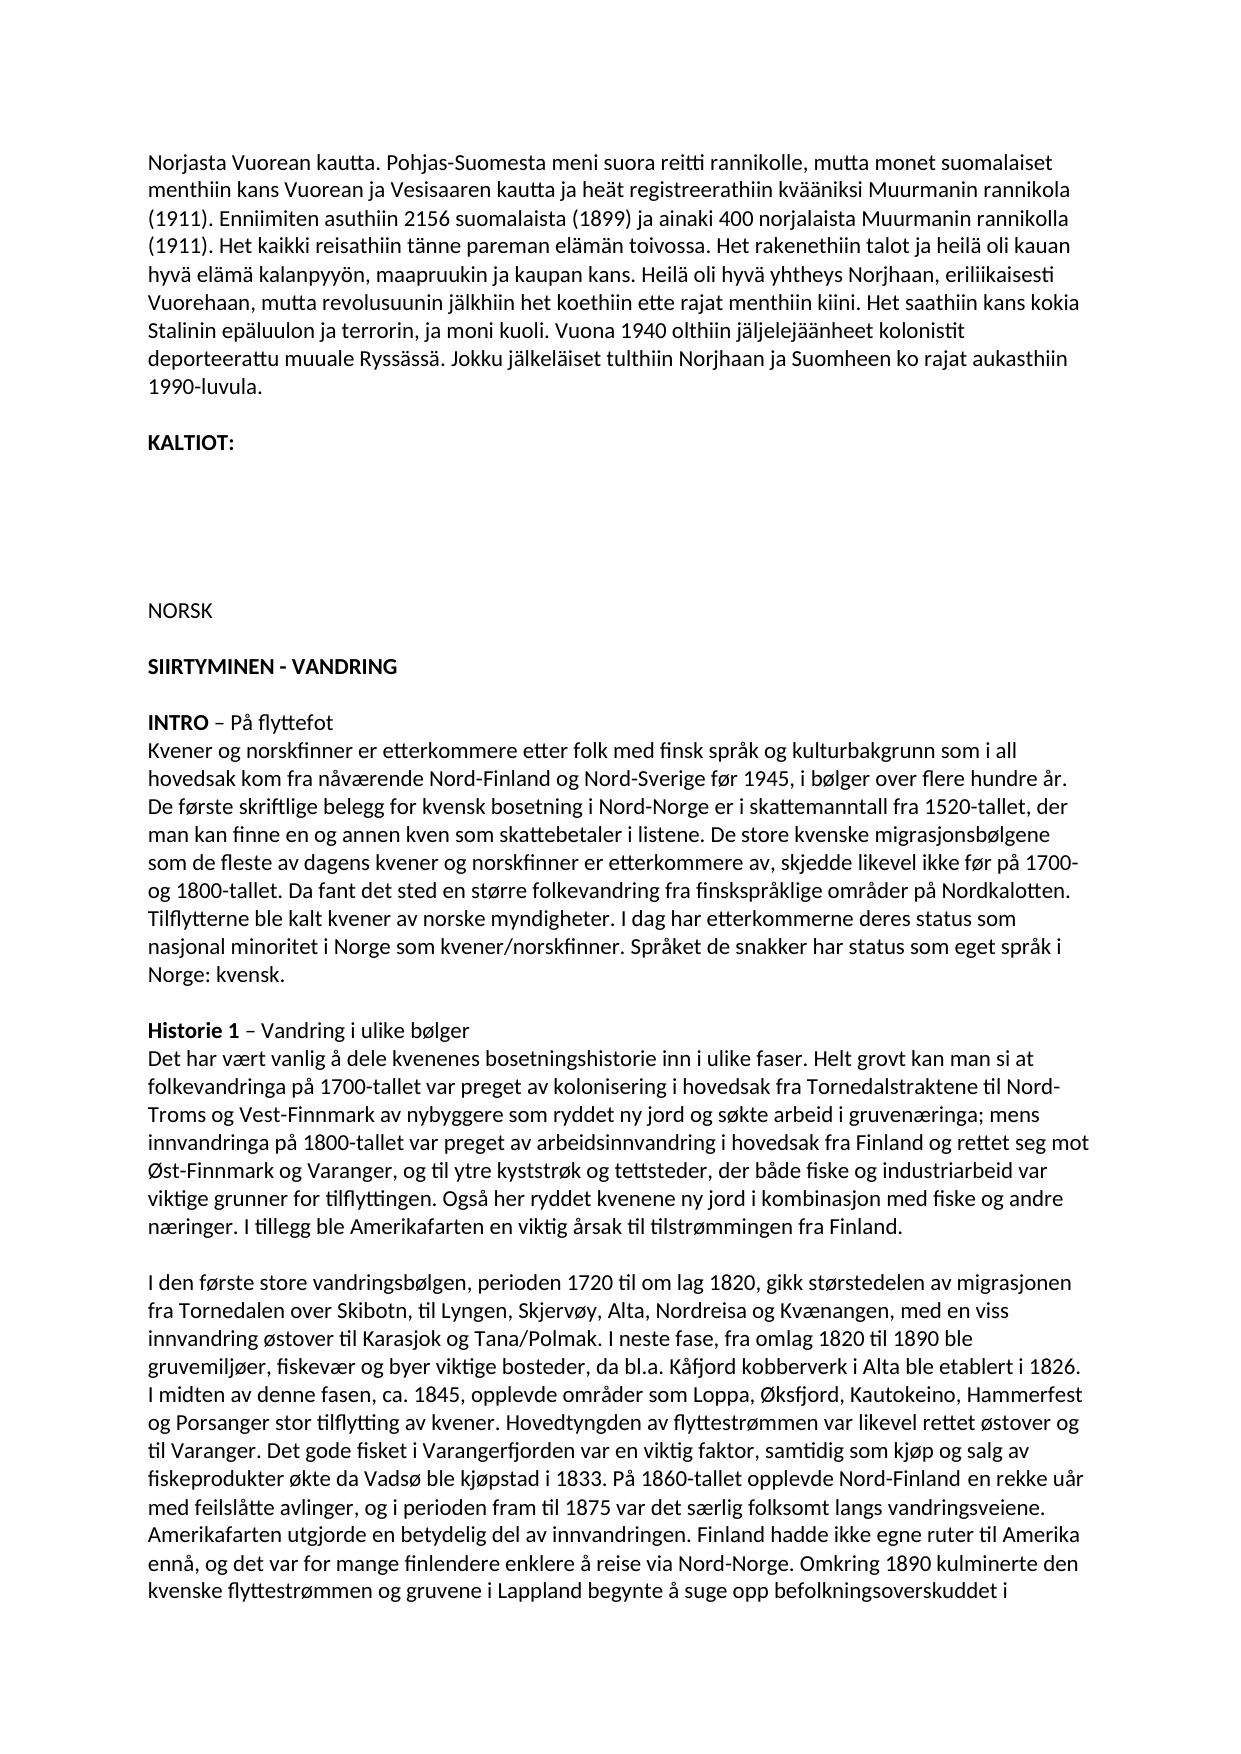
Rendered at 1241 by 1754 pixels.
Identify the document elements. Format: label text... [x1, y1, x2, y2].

text NORSK [148, 596, 1093, 624]
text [148, 148, 1093, 400]
text Kvener og norskfinner er etterkommere etter folk med finsk språk og kulturbakgrunn som i all hovedsak kom fra nåværende Nord-Finland og Nord-Sverige før 1945, i bølger over flere hundre år. De første skriftlige belegg for kvensk bosetning i Nord-Norge er i skattemanntall fra 1520-tallet, der man kan finne en og annen kven som skattebetaler i listene. De store kvenske migrasjonsbølgene som de fleste av dagens kvener og norskfinner er etterkommere av, skjedde likevel ikke før på 1700- og 1800-tallet. Da fant det sted en større folkevandring fra finskspråklige områder på Nordkalotten. Tilflytterne ble kalt kvener av norske myndigheter. I dag har etterkommerne deres status som nasjonal minoritet i Norge som kvener/norskfinner. Språket de snakker har status som eget språk i Norge: kvensk. [148, 736, 1093, 988]
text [148, 1268, 1093, 1605]
text INTRO – På flyttefot [148, 708, 1093, 736]
text KALTIOT: [148, 428, 1093, 456]
text SIIRTYMINEN - VANDRING [148, 652, 1093, 680]
text Historie 1 – Vandring i ulike bølger [148, 1016, 1093, 1044]
text Det har vært vanlig å dele kvenenes bosetningshistorie inn i ulike faser. Helt grovt kan man si at folkevandringa på 1700-tallet var preget av kolonisering i hovedsak fra Tornedalstraktene til Nord-Troms og Vest-Finnmark av nybyggere som ryddet ny jord og søkte arbeid i gruvenæringa; mens innvandringa på 1800-tallet var preget av arbeidsinnvandring i hovedsak fra Finland og rettet seg mot Øst-Finnmark og Varanger, og til ytre kyststrøk og tettsteder, der både fiske og industriarbeid var viktige grunner for tilflyttingen. Også her ryddet kvenene ny jord i kombinasjon med fiske og andre næringer. I tillegg ble Amerikafarten en viktig årsak til tilstrømmingen fra Finland. [148, 1044, 1093, 1240]
